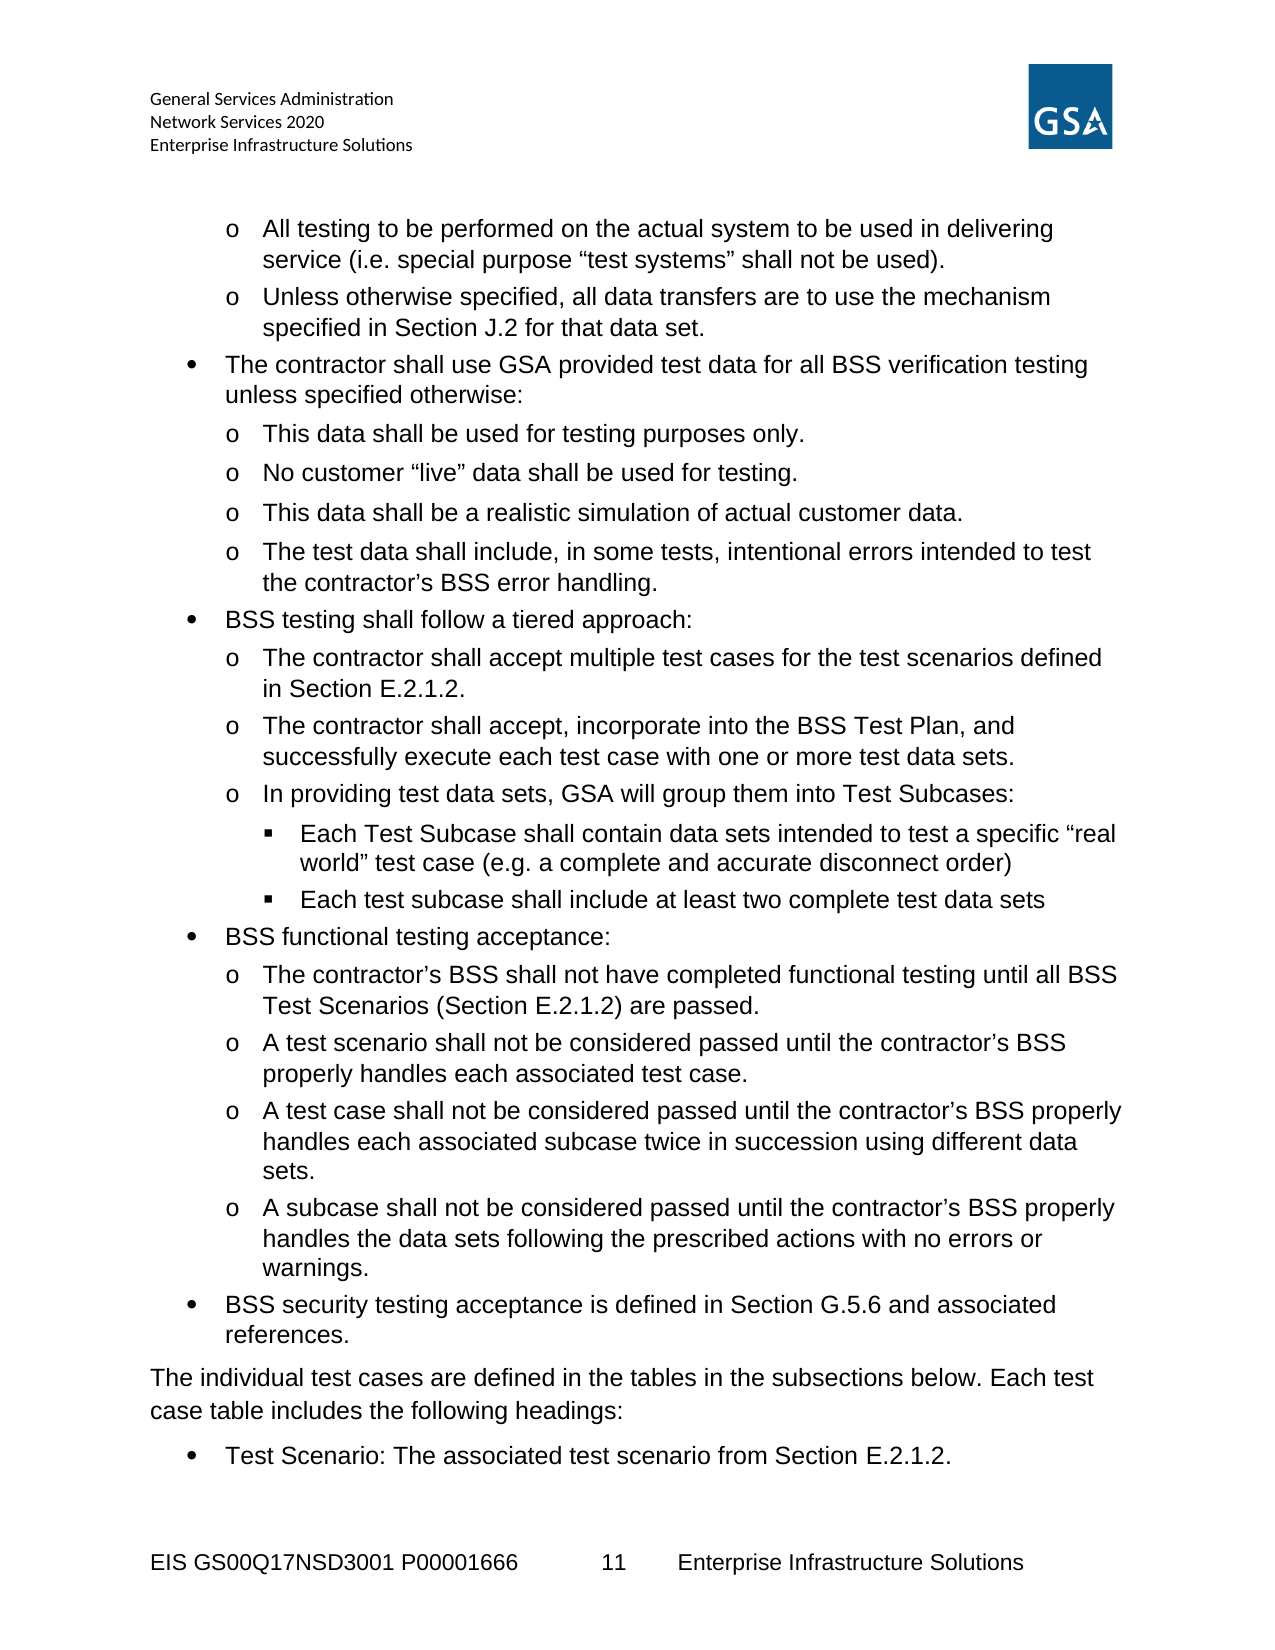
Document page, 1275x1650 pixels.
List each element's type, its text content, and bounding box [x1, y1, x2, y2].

list Each test subcase shall include at least two complete test data sets [262, 884, 1125, 913]
text BSS testing shall follow a tiered approach: [187, 605, 1125, 634]
list This data shall be used for testing purposes only. [225, 419, 1125, 450]
list In providing test data sets, GSA will group them into Test Subcases: [225, 779, 1125, 810]
list A test case shall not be considered passed until the contractor’s BSS properly handles each associated subcase twice in succession using different data sets. [225, 1096, 1125, 1185]
list Each Test Subcase shall contain data sets intended to test a specific “real world” test case (e.g. a complete and accurate disconnect order) [262, 819, 1125, 876]
text The individual test cases are defined in the tables in the subsections below. Each test case table includes the following headings: [150, 1363, 1125, 1424]
list The contractor’s BSS shall not have completed functional testing until all BSS Test Scenarios (Section E.2.1.2) are passed. [225, 960, 1125, 1020]
list A subcase shall not be considered passed until the contractor’s BSS properly handles the data sets following the prescribed actions with no errors or warnings. [225, 1193, 1125, 1282]
text Test Scenario: The associated test scenario from Section E.2.1.2. [187, 1441, 1125, 1470]
list No customer “live” data shall be used for testing. [225, 458, 1125, 489]
list Unless otherwise specified, all data transfers are to use the mechanism specified in Section J.2 for that data set. [225, 282, 1125, 342]
text BSS security testing acceptance is defined in Section G.5.6 and associated references. [187, 1290, 1125, 1349]
text The contractor shall use GSA provided test data for all BSS verification testing unless specified otherwise: [187, 350, 1125, 409]
list This data shall be a realistic simulation of actual customer data. [225, 497, 1125, 528]
list The test data shall include, in some tests, intentional errors intended to test the contractor’s BSS error handling. [225, 537, 1125, 596]
list A test scenario shall not be considered passed until the contractor’s BSS properly handles each associated test case. [225, 1028, 1125, 1088]
list All testing to be performed on the actual system to be used in delivering service (i.e. special purpose “test systems” shall not be used). [225, 214, 1125, 274]
text BSS functional testing acceptance: [187, 922, 1125, 951]
list The contractor shall accept multiple test cases for the test scenarios defined in Section E.2.1.2. [225, 643, 1125, 703]
list The contractor shall accept, incorporate into the BSS Test Plan, and successfully execute each test case with one or more test data sets. [225, 711, 1125, 771]
picture [1028, 64, 1113, 149]
